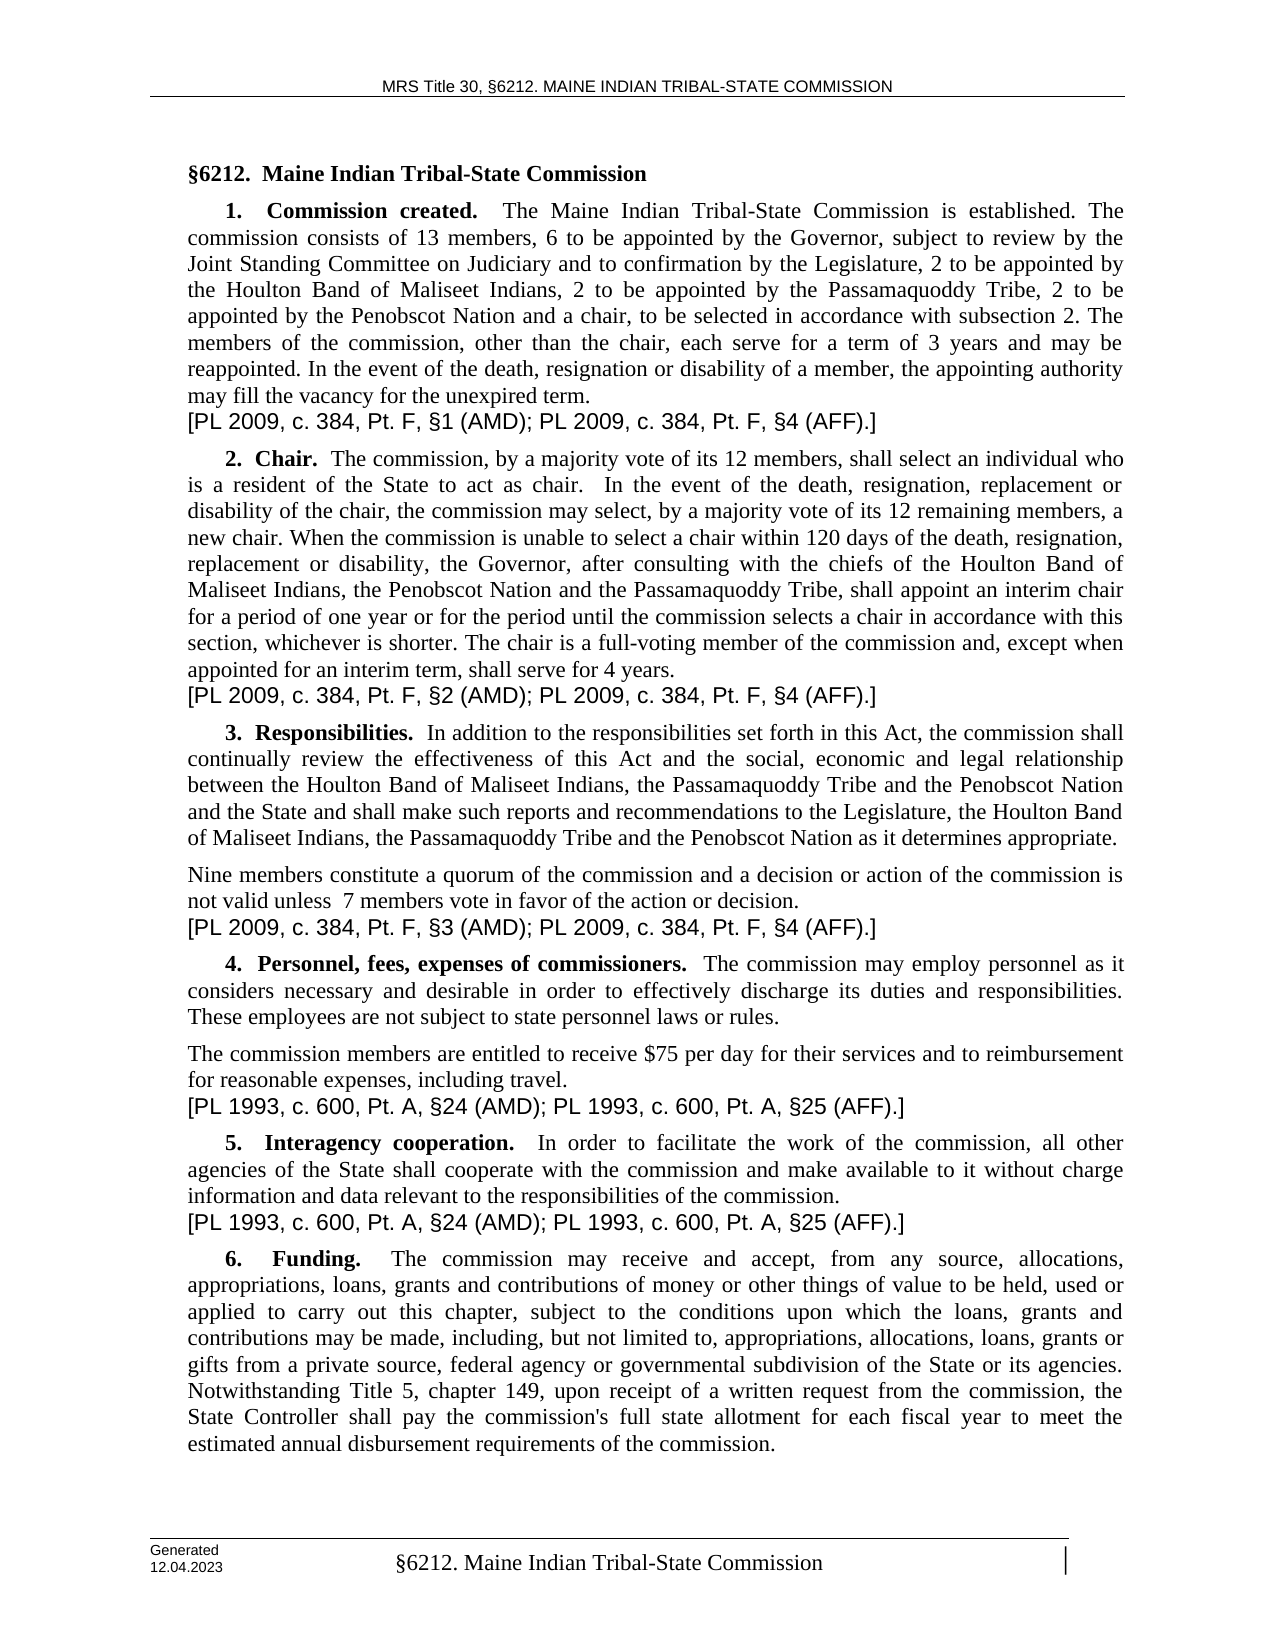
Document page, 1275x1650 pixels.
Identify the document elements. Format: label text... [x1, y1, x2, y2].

text 3. Responsibilities. In addition to the responsibilities set forth in this Act, the commission shall continually review the effectiveness of this Act and the social, economic and legal relationship between the Houlton Band of Maliseet Indians, the Passamaquoddy Tribe and the Penobscot Nation and the State and shall make such reports and recommendations to the Legislature, the Houlton Band of Maliseet Indians, the Passamaquoddy Tribe and the Penobscot Nation as it determines appropriate. [187, 719, 1125, 851]
text [PL 1993, c. 600, Pt. A, §24 (AMD); PL 1993, c. 600, Pt. A, §25 (AFF).] [187, 1208, 1125, 1235]
text 4. Personnel, fees, expenses of commissioners. The commission may employ personnel as it considers necessary and desirable in order to effectively discharge its duties and responsibilities. These employees are not subject to state personnel laws or rules. [187, 950, 1125, 1029]
text [PL 1993, c. 600, Pt. A, §24 (AMD); PL 1993, c. 600, Pt. A, §25 (AFF).] [187, 1093, 1125, 1119]
text 6. Funding. The commission may receive and accept, from any source, allocations, appropriations, loans, grants and contributions of money or other things of value to be held, used or applied to carry out this chapter, subject to the conditions upon which the loans, grants and contributions may be made, including, but not limited to, appropriations, allocations, loans, grants or gifts from a private source, federal agency or governmental subdivision of the State or its agencies. Notwithstanding Title 5, chapter 149, upon receipt of a written request from the commission, the State Controller shall pay the commission's full state allotment for each fiscal year to meet the estimated annual disbursement requirements of the commission. [187, 1245, 1125, 1456]
text 1. Commission created. The Maine Indian Tribal-State Commission is established. The commission consists of 13 members, 6 to be appointed by the Governor, subject to review by the Joint Standing Committee on Judiciary and to confirmation by the Legislature, 2 to be appointed by the Houlton Band of Maliseet Indians, 2 to be appointed by the Passamaquoddy Tribe, 2 to be appointed by the Penobscot Nation and a chair, to be selected in accordance with subsection 2. The members of the commission, other than the chair, each serve for a term of 3 years and may be reappointed. In the event of the death, resignation or disability of a member, the appointing authority may fill the vacancy for the unexpired term. [187, 197, 1125, 408]
text [PL 2009, c. 384, Pt. F, §1 (AMD); PL 2009, c. 384, Pt. F, §4 (AFF).] [187, 408, 1125, 434]
text 2. Chair. The commission, by a majority vote of its 12 members, shall select an individual who is a resident of the State to act as chair. In the event of the death, resignation, replacement or disability of the chair, the commission may select, by a majority vote of its 12 remaining members, a new chair. When the commission is unable to select a chair within 120 days of the death, resignation, replacement or disability, the Governor, after consulting with the chiefs of the Houlton Band of Maliseet Indians, the Penobscot Nation and the Passamaquoddy Tribe, shall appoint an interim chair for a period of one year or for the period until the commission selects a chair in accordance with this section, whichever is shorter. The chair is a full-voting member of the commission and, except when appointed for an interim term, shall serve for 4 years. [187, 445, 1125, 682]
text The commission members are entitled to receive $75 per day for their services and to reimbursement for reasonable expenses, including travel. [187, 1040, 1125, 1093]
text [PL 2009, c. 384, Pt. F, §3 (AMD); PL 2009, c. 384, Pt. F, §4 (AFF).] [187, 914, 1125, 940]
text Nine members constitute a quorum of the commission and a decision or action of the commission is not valid unless 7 members vote in favor of the action or decision. [187, 861, 1125, 914]
text §6212. Maine Indian Tribal-State Commission [187, 160, 1125, 187]
text 5. Interagency cooperation. In order to facilitate the work of the commission, all other agencies of the State shall cooperate with the commission and make available to it without charge information and data relevant to the responsibilities of the commission. [187, 1129, 1125, 1208]
text [PL 2009, c. 384, Pt. F, §2 (AMD); PL 2009, c. 384, Pt. F, §4 (AFF).] [187, 682, 1125, 708]
